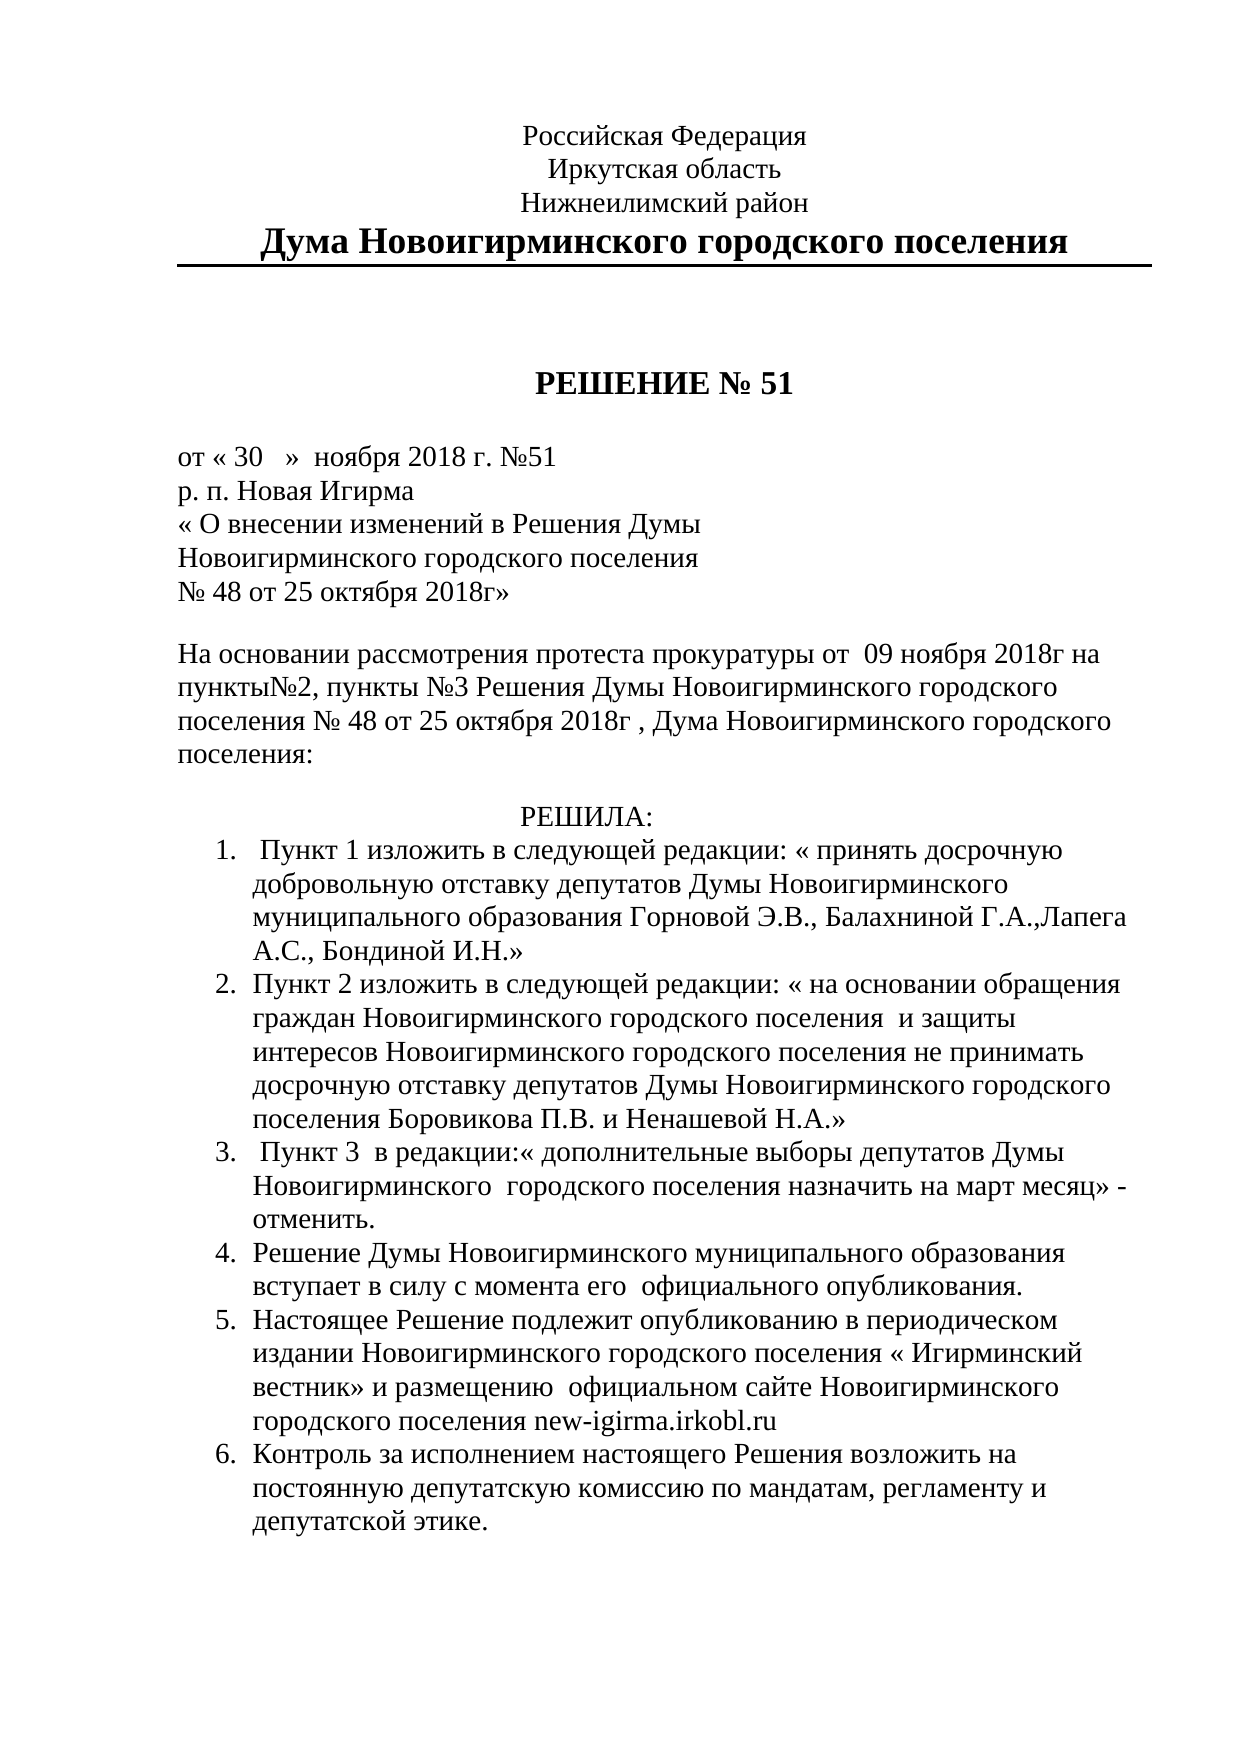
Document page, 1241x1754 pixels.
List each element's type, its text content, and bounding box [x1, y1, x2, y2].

text № 48 от 25 октября 2018г» [177, 574, 1152, 607]
text р. п. Новая Игирма [177, 473, 1152, 507]
list Контроль за исполнением настоящего Решения возложить на постоянную депутатскую комиссию по мандатам, регламенту и депутатской этике. [215, 1436, 1152, 1537]
text На основании рассмотрения протеста прокуратуры от 09 ноября 2018г на пункты№2, пункты №3 Решения Думы Новоигирминского городского поселения № 48 от 25 октября 2018г , Дума Новоигирминского городского поселения: [177, 636, 1152, 770]
text Нижнеилимский район [177, 185, 1152, 219]
text Иркутская область [177, 152, 1152, 185]
list Настоящее Решение подлежит опубликованию в периодическом издании Новоигирминского городского поселения « Игирминский вестник» и размещению официальном сайте Новоигирминского городского поселения new-igirma.irkobl.ru [215, 1302, 1152, 1436]
list Пункт 1 изложить в следующей редакции: « принять досрочную добровольную отставку депутатов Думы Новоигирминского муниципального образования Горновой Э.В., Балахниной Г.А.,Лапега А.С., Бондиной И.Н.» [215, 832, 1152, 967]
text РЕШЕНИЕ № 51 [177, 363, 1152, 401]
text Новоигирминского городского поселения [177, 540, 1152, 574]
list Пункт 2 изложить в следующей редакции: « на основании обращения граждан Новоигирминского городского поселения и защиты интересов Новоигирминского городского поселения не принимать досрочную отставку депутатов Думы Новоигирминского городского поселения Боровикова П.В. и Ненашевой Н.А.» [215, 967, 1152, 1134]
text от « 30 » ноября 2018 г. №51 [177, 439, 1152, 473]
text « О внесении изменений в Решения Думы [177, 507, 1152, 540]
text Российская Федерация [177, 118, 1152, 152]
text Дума Новоигирминского городского поселения [177, 219, 1152, 264]
list Решение Думы Новоигирминского муниципального образования вступает в силу с момента его официального опубликования. [215, 1235, 1152, 1302]
list Пункт 3 в редакции:« дополнительные выборы депутатов Думы Новоигирминского городского поселения назначить на март месяц» - отменить. [215, 1134, 1152, 1235]
text РЕШИЛА: [177, 799, 1152, 832]
